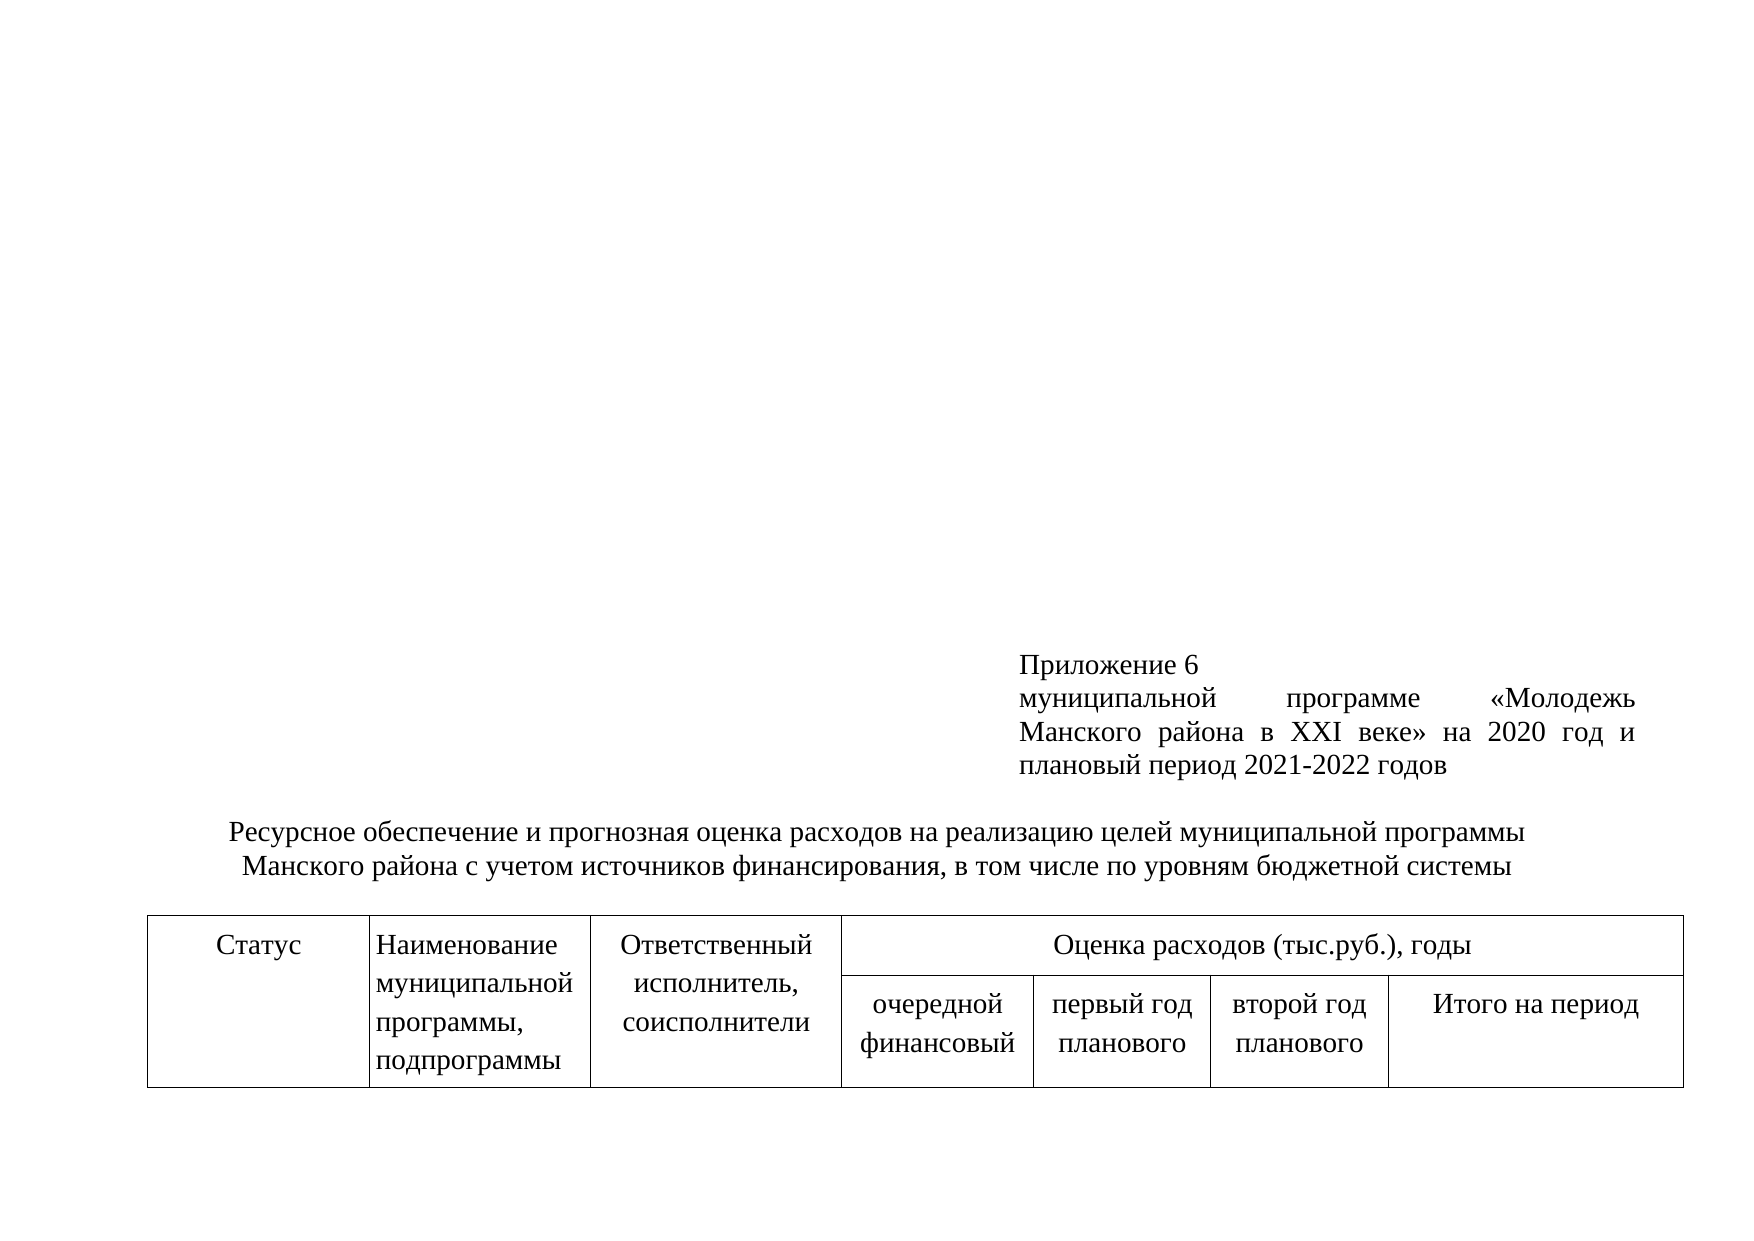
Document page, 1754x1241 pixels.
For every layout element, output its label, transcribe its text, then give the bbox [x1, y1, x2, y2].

table_cell Итого на период [1389, 976, 1683, 1087]
table_header Статус [148, 916, 369, 1087]
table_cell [1211, 976, 1388, 1087]
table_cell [1034, 976, 1210, 1087]
text Приложение 6 [1019, 647, 1636, 680]
table_header Ответственный исполнитель, соисполнители [591, 916, 841, 1087]
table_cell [842, 976, 1033, 1087]
text муниципальной программе «Молодежь Манского района в XXI веке» на 2020 год и плановый период 2021-2022 годов [1019, 680, 1636, 781]
text Ресурсное обеспечение и прогнозная оценка расходов на реализацию целей муниципальной программы [118, 814, 1636, 848]
table_header Оценка расходов (тыс.руб.), годы [842, 916, 1683, 974]
table_header Наименование муниципальной программы, подпрограммы муниципальной программы [370, 916, 590, 1087]
text Манского района с учетом источников финансирования, в том числе по уровням бюджетной системы [118, 848, 1636, 882]
